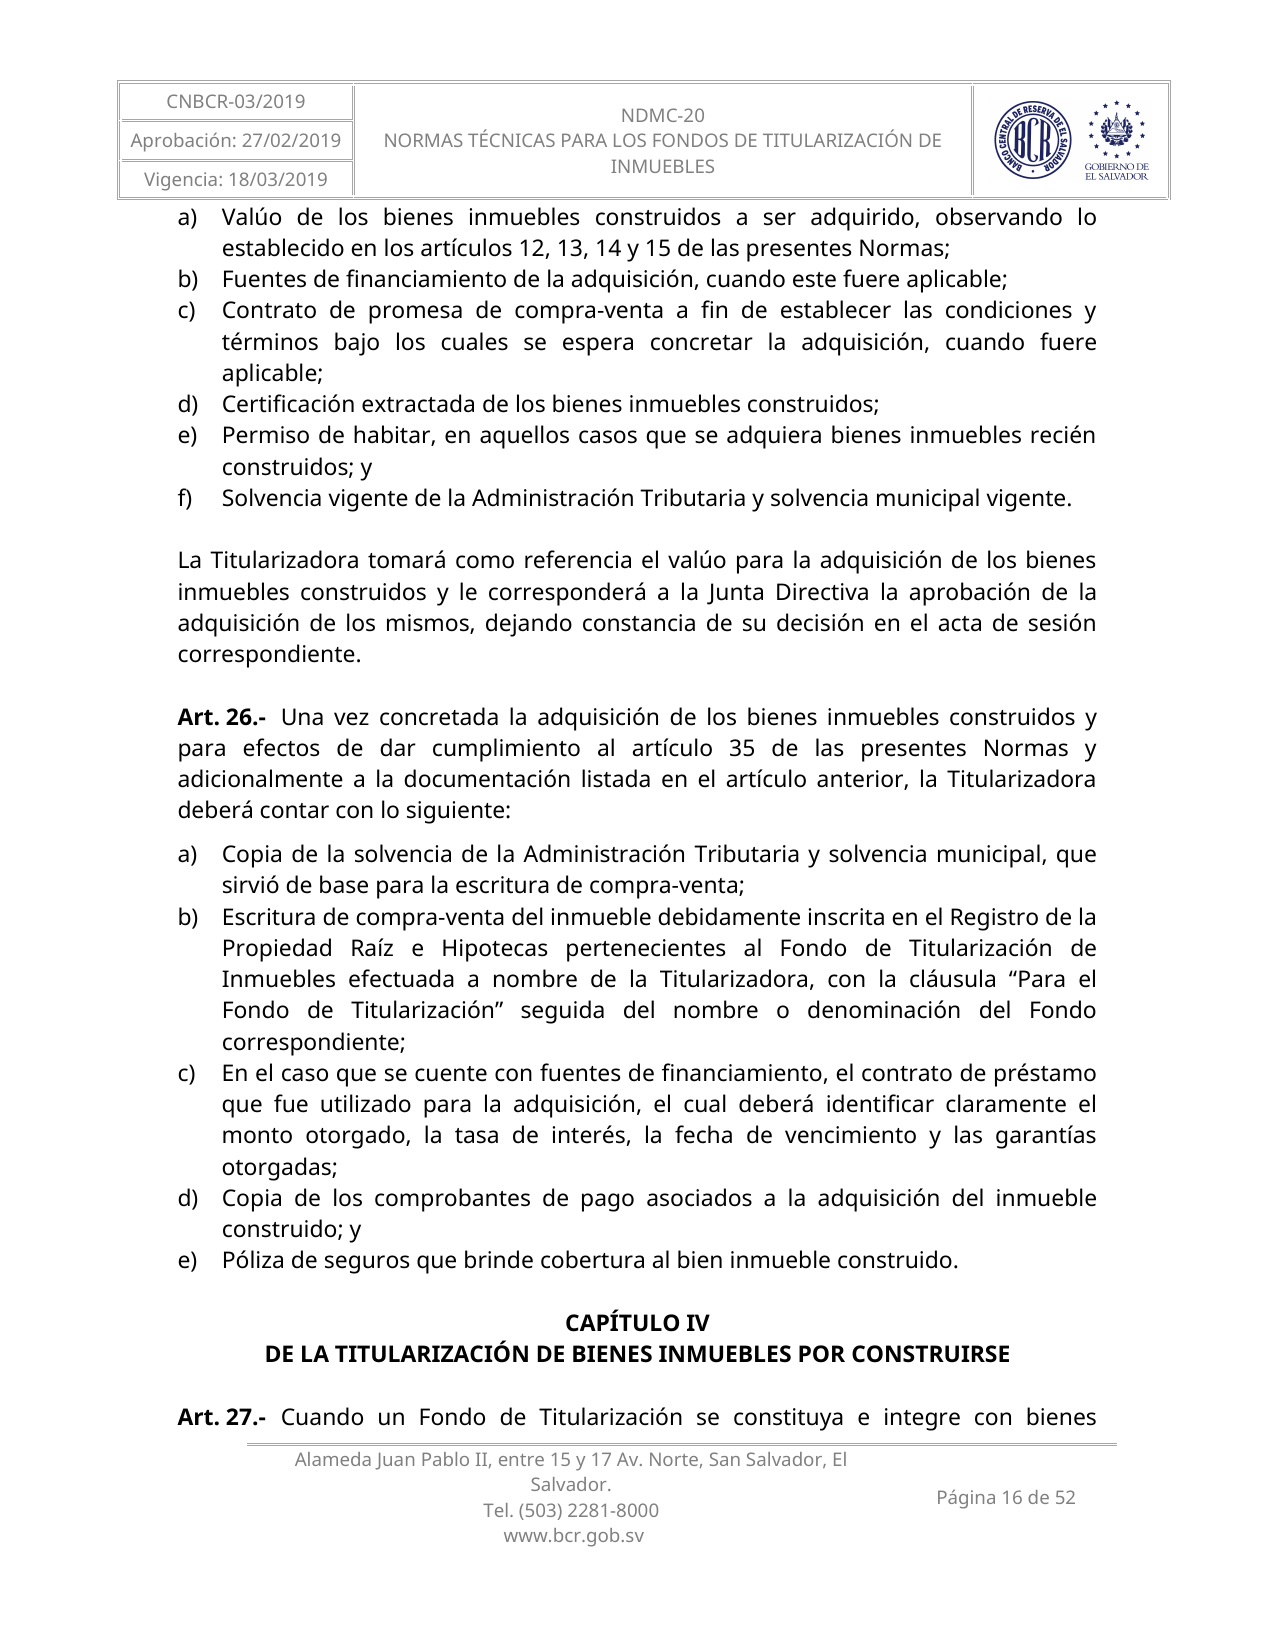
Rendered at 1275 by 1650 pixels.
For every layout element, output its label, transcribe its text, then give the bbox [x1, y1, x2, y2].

list Fuentes de financiamiento de la adquisición, cuando este fuere aplicable; [177, 263, 1098, 294]
list DE LA TITULARIZACIÓN DE BIENES INMUEBLES POR CONSTRUIRSE [177, 1338, 1098, 1369]
list Solvencia vigente de la Administración Tributaria y solvencia municipal vigente. [177, 482, 1098, 513]
list Escritura de compra-venta del inmueble debidamente inscrita en el Registro de la Propiedad Raíz e Hipotecas pertenecientes al Fondo de Titularización de Inmuebles efectuada a nombre de la Titularizadora, con la cláusula “Para el Fondo de Titularización” seguida del nombre o denominación del Fondo correspondiente; [177, 900, 1098, 1057]
picture [989, 98, 1152, 182]
list Valúo de los bienes inmuebles construidos a ser adquirido, observando lo establecido en los artículos 12, 13, 14 y 15 de las presentes Normas; [177, 148, 1098, 199]
list Una vez concretada la adquisición de los bienes inmuebles construidos y para efectos de dar cumplimiento al artículo 35 de las presentes Normas y adicionalmente a la documentación listada en el artículo anterior, la Titularizadora deberá contar con lo siguiente: [177, 700, 1098, 825]
list En el caso que se cuente con fuentes de financiamiento, el contrato de préstamo que fue utilizado para la adquisición, el cual deberá identificar claramente el monto otorgado, la tasa de interés, la fecha de vencimiento y las garantías otorgadas; [177, 1057, 1098, 1182]
list Copia de la solvencia de la Administración Tributaria y solvencia municipal, que sirvió de base para la escritura de compra-venta; [177, 838, 1098, 900]
list Certificación extractada de los bienes inmuebles construidos; [177, 388, 1098, 419]
list Contrato de promesa de compra-venta a fin de establecer las condiciones y términos bajo los cuales se espera concretar la adquisición, cuando fuere aplicable; [177, 294, 1098, 388]
list Permiso de habitar, en aquellos casos que se adquiera bienes inmuebles recién construidos; y [177, 419, 1098, 482]
list Copia de los comprobantes de pago asociados a la adquisición del inmueble construido; y [177, 1182, 1098, 1244]
list Valúo de los bienes inmuebles construidos a ser adquirido, observando lo establecido en los artículos 12, 13, 14 y 15 de las presentes Normas; [177, 200, 1098, 263]
text CAPÍTULO IV [177, 1307, 1098, 1338]
list Póliza de seguros que brinde cobertura al bien inmueble construido. [177, 1244, 1098, 1275]
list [177, 1400, 1098, 1432]
text La Titularizadora tomará como referencia el valúo para la adquisición de los bienes inmuebles construidos y le corresponderá a la Junta Directiva la aprobación de la adquisición de los mismos, dejando constancia de su decisión en el acta de sesión correspondiente. [177, 544, 1098, 669]
